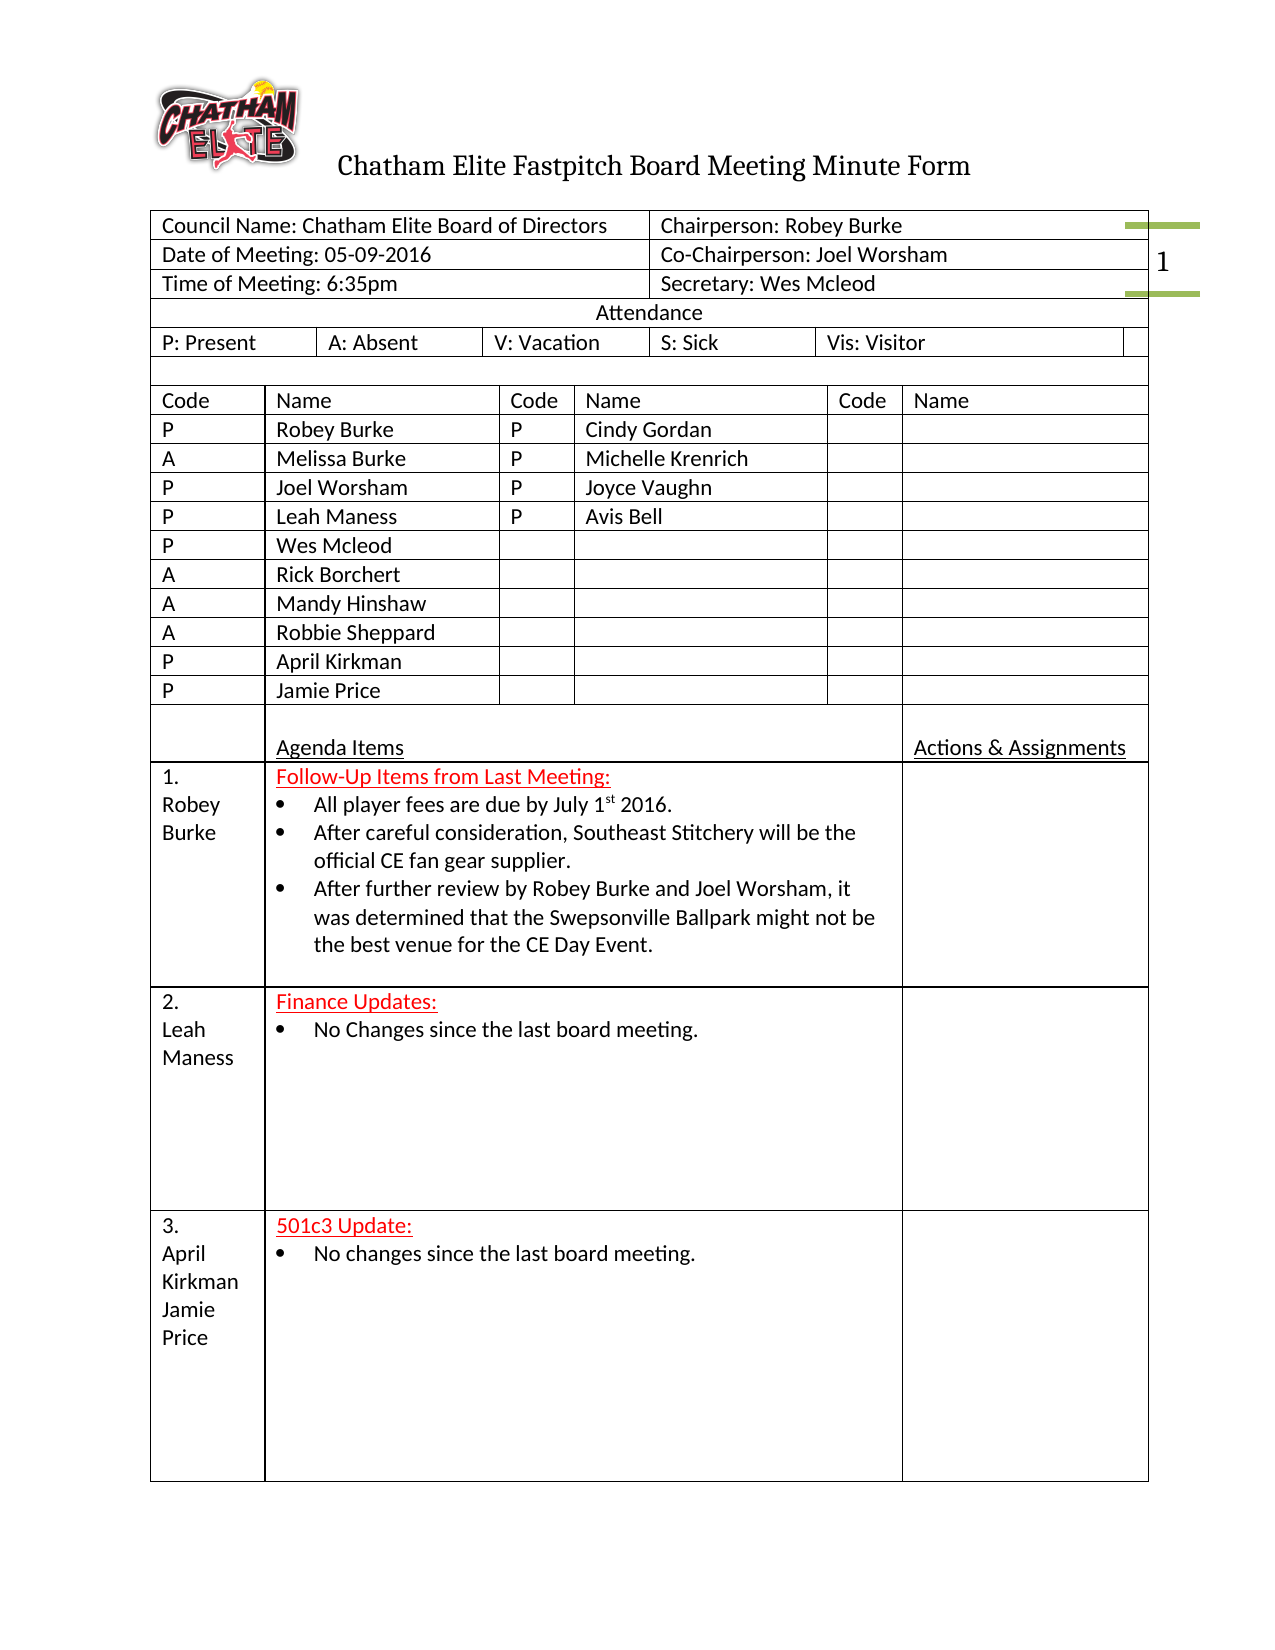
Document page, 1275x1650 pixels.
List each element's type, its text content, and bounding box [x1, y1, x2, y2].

table_cell P: Present [151, 328, 316, 356]
table_cell [828, 473, 902, 501]
table_cell Michelle Krenrich [575, 444, 827, 472]
table_cell P [151, 502, 264, 530]
table_cell Wes Mcleod [266, 531, 499, 559]
table_cell A [151, 589, 264, 617]
table_cell [575, 676, 827, 704]
table_cell 501c3 Update: No changes since the last board meeting. [266, 1211, 902, 1481]
table_cell Rick Borchert [266, 560, 499, 588]
table_cell Vis: Visitor [816, 328, 1123, 356]
table_cell Finance Updates: No Changes since the last board meeting. [266, 988, 902, 1210]
table_cell [828, 618, 902, 646]
table_cell [828, 531, 902, 559]
table_cell [575, 589, 827, 617]
table_cell Mandy Hinshaw [266, 589, 499, 617]
table_cell [500, 531, 574, 559]
table_cell [903, 1211, 1148, 1481]
table_cell A [151, 618, 264, 646]
table_cell A [151, 560, 264, 588]
table_cell Melissa Burke [266, 444, 499, 472]
table_cell 2. Leah Maness [151, 988, 264, 1210]
table_cell [1124, 328, 1148, 356]
table_cell [500, 647, 574, 675]
table_header Council Name: Chatham Elite Board of Directors [151, 211, 649, 239]
table_cell Robey Burke [266, 415, 499, 443]
table_cell [903, 988, 1148, 1210]
table_cell [903, 473, 1148, 501]
table_cell Agenda Items [266, 705, 902, 761]
table_cell [500, 676, 574, 704]
table_cell Name [903, 386, 1148, 414]
table_cell S: Sick [650, 328, 815, 356]
table_cell [903, 618, 1148, 646]
table_cell A: Absent [317, 328, 482, 356]
table_cell Robbie Sheppard [266, 618, 499, 646]
table_cell P [500, 473, 574, 501]
table_cell Follow-Up Items from Last Meeting: All player fees are due by July 1st 2016. After careful consideration, Southeast Stitchery will be the official CE fan gear supplier. After further review by Robey Burke and Joel Worsham, it was determined that the Swepsonville Ballpark might not be the best venue for the CE Day Event. [266, 763, 902, 986]
table_cell [903, 647, 1148, 675]
table_cell Name [266, 386, 499, 414]
table_cell [828, 676, 902, 704]
table_cell [500, 618, 574, 646]
table_cell [903, 531, 1148, 559]
table_cell Code [151, 386, 264, 414]
table_cell 1. Robey Burke [151, 763, 264, 986]
table_cell Attendance [151, 299, 1148, 327]
table_cell Leah Maness [266, 502, 499, 530]
table_cell [828, 560, 902, 588]
table_cell Cindy Gordan [575, 415, 827, 443]
table_cell P [151, 647, 264, 675]
table_cell P [500, 502, 574, 530]
table_cell P [151, 676, 264, 704]
table_cell Date of Meeting: 05-09-2016 [151, 240, 649, 268]
table_cell P [151, 531, 264, 559]
table_cell P [500, 444, 574, 472]
table_cell Code [828, 386, 902, 414]
table_header Chairperson: Robey Burke [650, 211, 1148, 239]
table_cell Secretary: Wes Mcleod [650, 270, 1148, 297]
table_cell Jamie Price [266, 676, 499, 704]
table_cell [903, 502, 1148, 530]
table_cell [500, 560, 574, 588]
table_cell [575, 647, 827, 675]
table_cell [151, 357, 1148, 385]
table_cell Time of Meeting: 6:35pm [151, 270, 649, 297]
table_cell Avis Bell [575, 502, 827, 530]
table_cell [575, 531, 827, 559]
table_cell [575, 560, 827, 588]
table_cell [828, 415, 902, 443]
table_cell [903, 676, 1148, 704]
table_cell [903, 415, 1148, 443]
table_cell 3. April Kirkman Jamie Price [151, 1211, 264, 1481]
table_cell Joel Worsham [266, 473, 499, 501]
table_cell [903, 763, 1148, 986]
table_cell [828, 502, 902, 530]
table_cell Joyce Vaughn [575, 473, 827, 501]
table_cell [828, 589, 902, 617]
table_cell A [151, 444, 264, 472]
table_cell P [151, 473, 264, 501]
table_cell V: Vacation [483, 328, 649, 356]
table_cell Co-Chairperson: Joel Worsham [650, 240, 1148, 268]
table_cell [575, 618, 827, 646]
table_cell [903, 444, 1148, 472]
table_cell [828, 444, 902, 472]
picture [150, 75, 306, 175]
table_cell Code [500, 386, 574, 414]
table_cell [903, 560, 1148, 588]
table_cell Name [575, 386, 827, 414]
table_cell Actions & Assignments [903, 705, 1148, 761]
table_cell [500, 589, 574, 617]
table_cell [151, 705, 264, 761]
table_cell P [500, 415, 574, 443]
table_cell P [151, 415, 264, 443]
table_cell April Kirkman [266, 647, 499, 675]
table_cell [903, 589, 1148, 617]
table_cell [828, 647, 902, 675]
